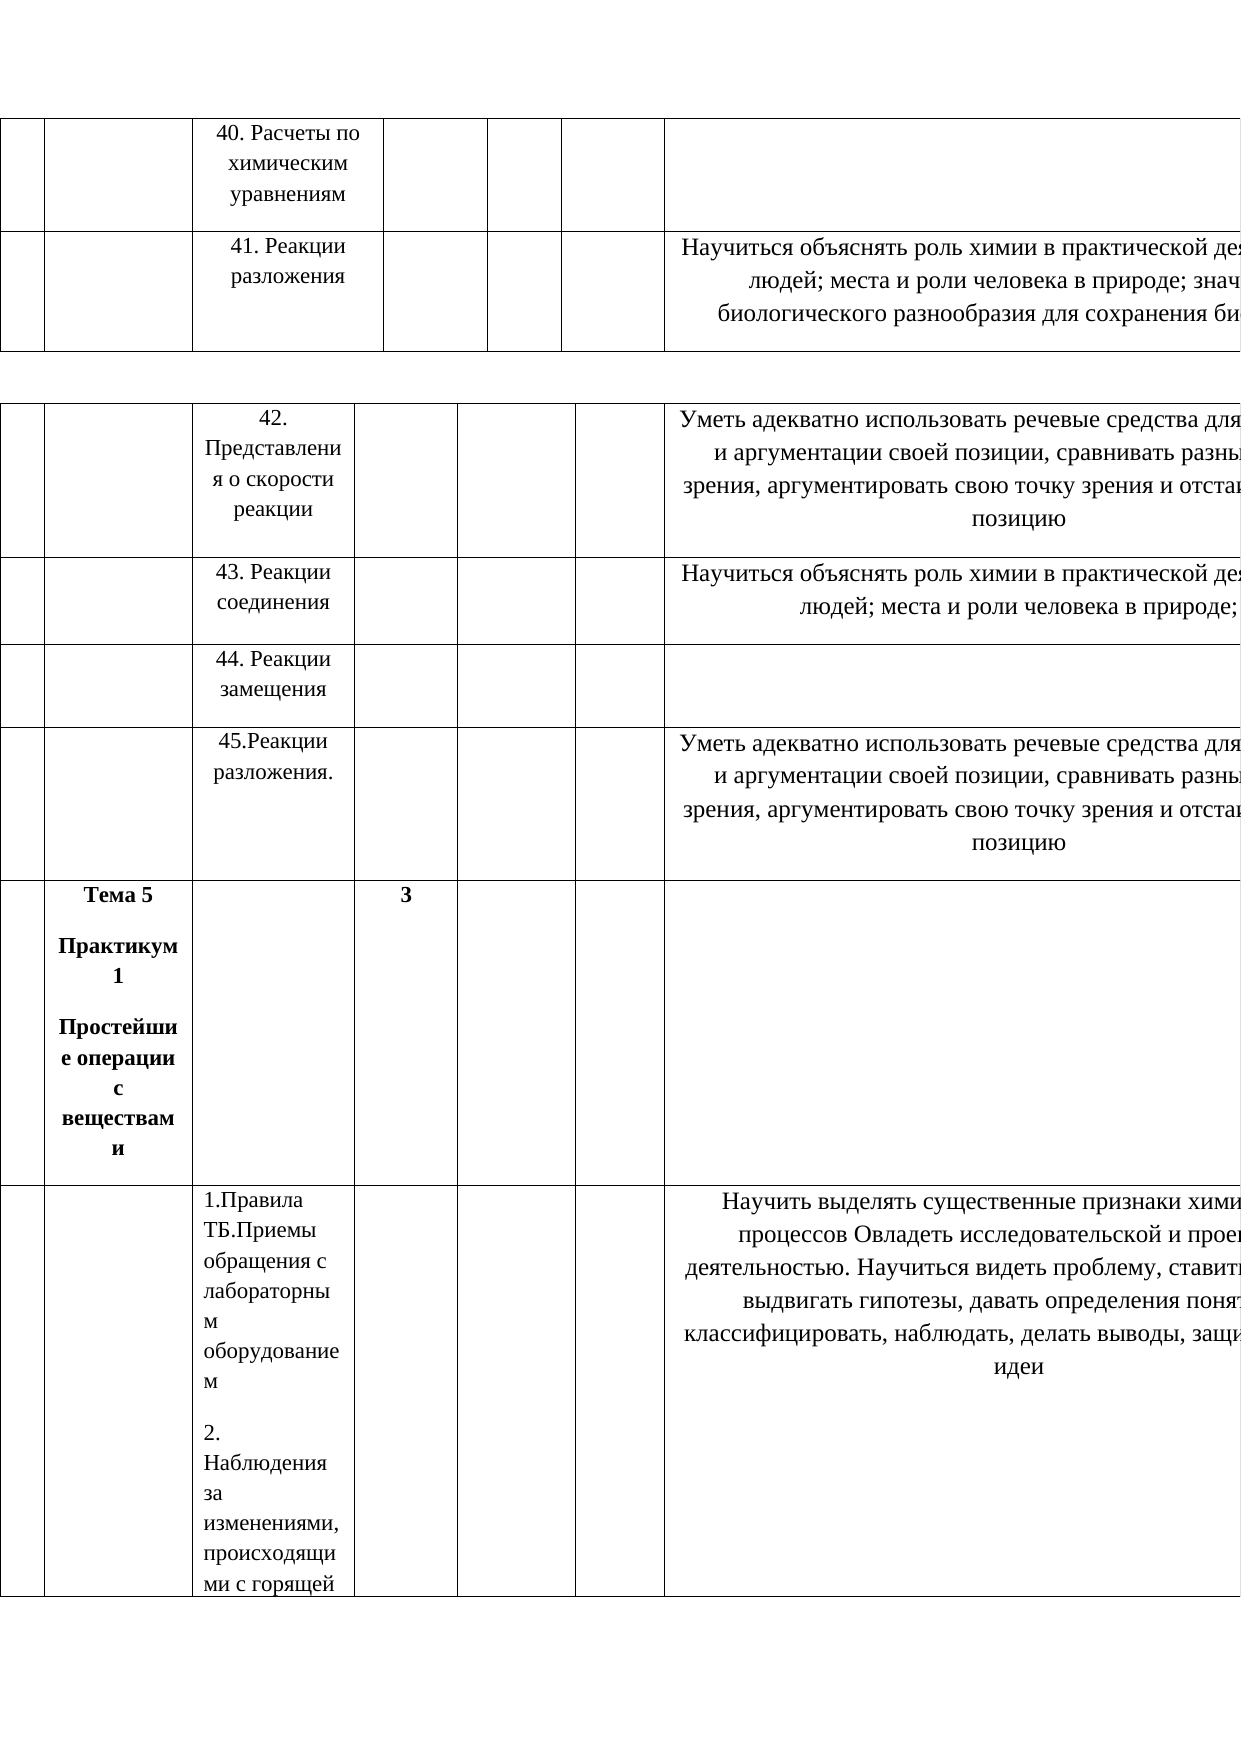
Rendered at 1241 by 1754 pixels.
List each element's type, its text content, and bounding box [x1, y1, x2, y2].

table_cell [576, 881, 664, 1185]
table_cell Научиться объяснять роль химии в практической деятельности людей; места и роли человека в природе; [665, 558, 1240, 644]
table_cell 45.Реакции разложения. [193, 728, 354, 880]
table_cell [1, 728, 44, 880]
table_cell [193, 881, 354, 1185]
table_cell [458, 645, 575, 727]
table_cell [488, 232, 561, 351]
table_cell [355, 558, 457, 644]
table_cell [1, 232, 44, 351]
table_cell [355, 728, 457, 880]
table_cell [45, 558, 192, 644]
table_cell [576, 728, 664, 880]
table_cell [458, 728, 575, 880]
table_cell [458, 881, 575, 1185]
table_cell [45, 232, 192, 351]
table_cell [384, 119, 487, 231]
table_cell [562, 119, 664, 231]
table_cell [45, 728, 192, 880]
table_cell 40. Расчеты по химическим уравнениям [193, 119, 383, 231]
table_cell [384, 232, 487, 351]
table_cell [1, 558, 44, 644]
table_cell [1, 119, 44, 231]
table_cell [488, 119, 561, 231]
table_cell [45, 1186, 192, 1596]
table_cell [1, 1186, 44, 1596]
table_cell [665, 645, 1240, 727]
table_header [45, 404, 192, 557]
table_header [458, 404, 575, 557]
table_cell [458, 1186, 575, 1596]
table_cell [665, 1186, 1240, 1596]
table_cell [45, 645, 192, 727]
table_cell 43. Реакции соединения [193, 558, 354, 644]
table_cell [665, 119, 1240, 231]
table_cell [1, 881, 44, 1185]
table_header Уметь адекватно использовать речевые средства для дискуссии и аргументации своей позиции, сравнивать разные точки зрения, аргументировать свою точку зрения и отстаивать свою позицию [665, 404, 1240, 557]
table_cell 3 [355, 881, 457, 1185]
table_header 42. Представления о скорости реакции [193, 404, 354, 557]
table_cell [562, 232, 664, 351]
table_cell [458, 558, 575, 644]
table_cell [576, 558, 664, 644]
table_cell [45, 119, 192, 231]
table_cell [355, 645, 457, 727]
table_cell 44. Реакции замещения [193, 645, 354, 727]
table_cell [355, 1186, 457, 1596]
table_cell [665, 881, 1240, 1185]
table_cell [576, 1186, 664, 1596]
table_cell [576, 645, 664, 727]
table_header [1, 404, 44, 557]
table_cell 41. Реакции разложения [193, 232, 383, 351]
table_cell Уметь адекватно использовать речевые средства для дискуссии и аргументации своей позиции, сравнивать разные точки зрения, аргументировать свою точку зрения и отстаивать свою позицию [665, 728, 1240, 880]
table_header [576, 404, 664, 557]
table_header [355, 404, 457, 557]
table_cell Тема 5 Практикум 1 Простейшие операции с веществами [45, 881, 192, 1185]
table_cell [193, 1186, 354, 1596]
table_cell Научиться объяснять роль химии в практической деятельности людей; места и роли человека в природе; значение биологического разнообразия для сохранения биосферы [665, 232, 1240, 351]
table_cell [1, 645, 44, 727]
